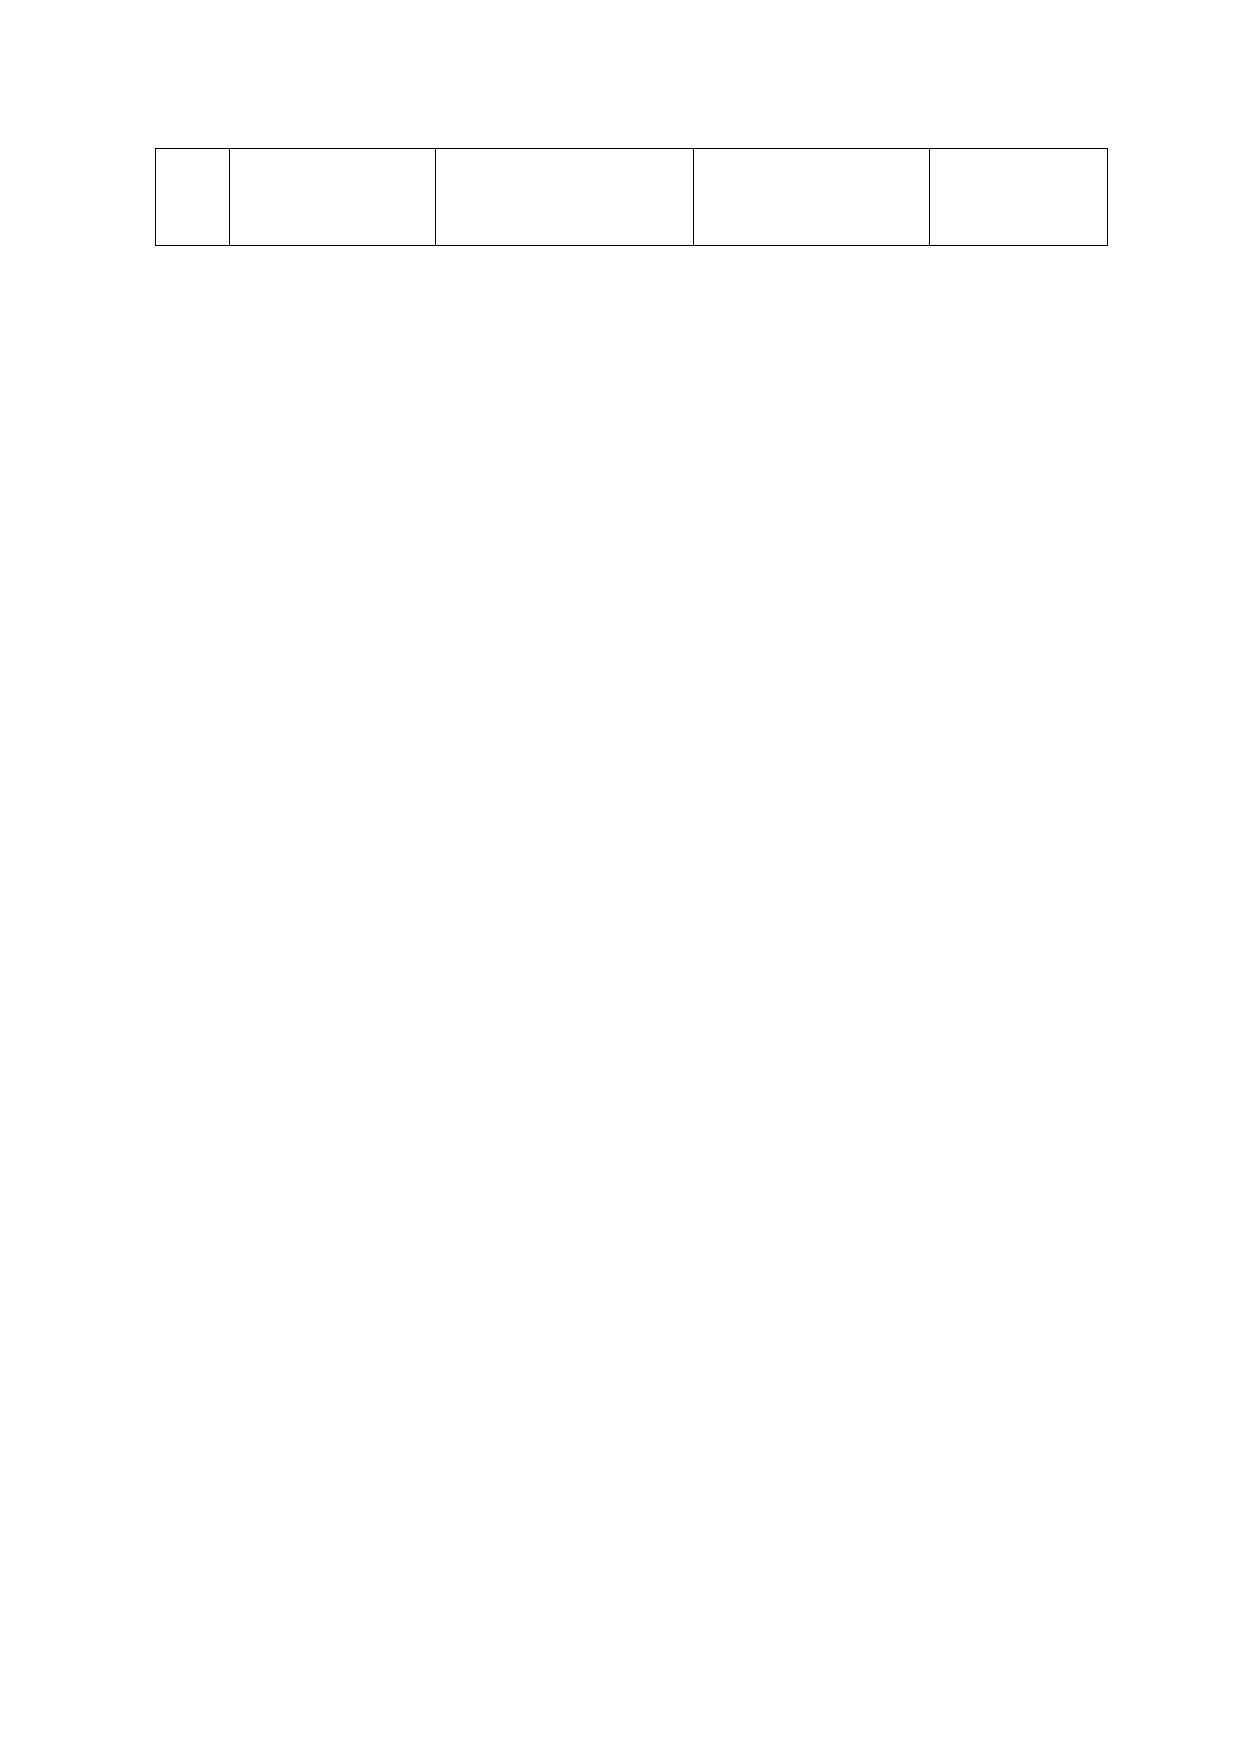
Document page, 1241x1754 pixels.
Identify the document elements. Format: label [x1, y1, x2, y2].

table_cell [156, 149, 229, 245]
table_cell [230, 149, 435, 245]
table_cell [694, 149, 929, 245]
table_cell [930, 149, 1107, 245]
table_cell [436, 149, 693, 245]
